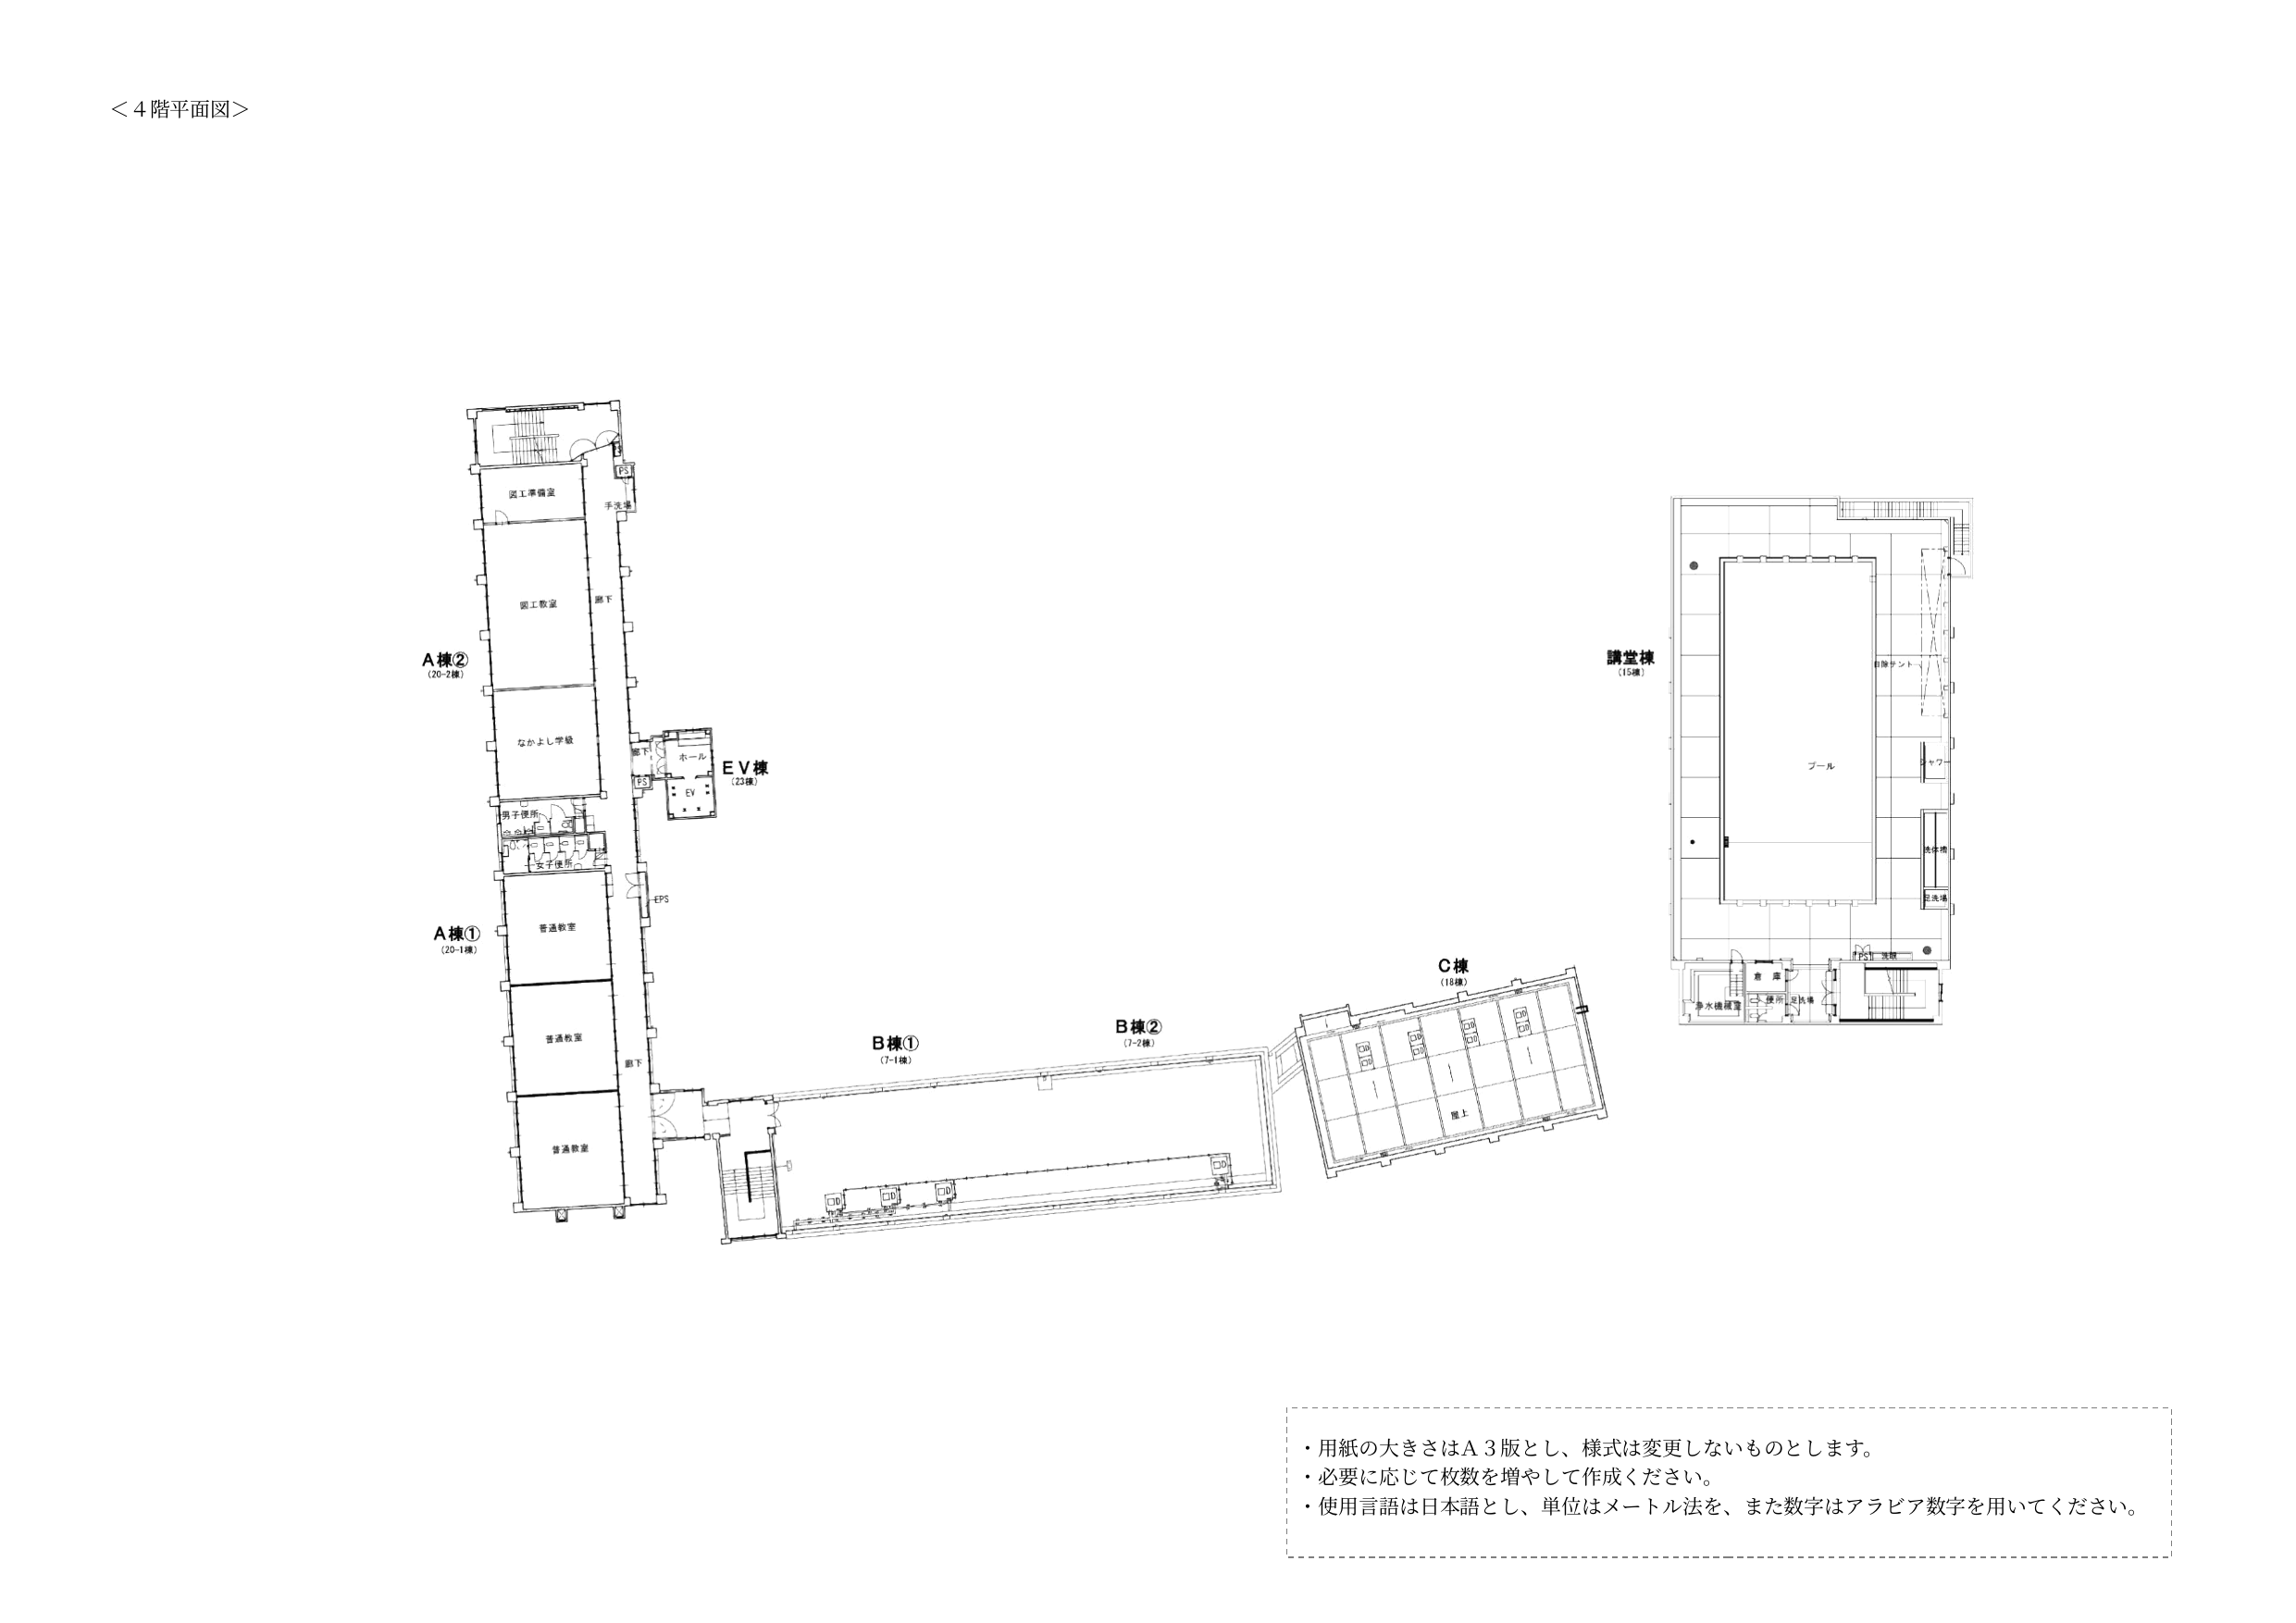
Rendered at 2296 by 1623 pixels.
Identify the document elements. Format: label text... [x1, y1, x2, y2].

picture [402, 375, 1992, 1337]
text ＜４階平面図＞ [109, 93, 2186, 123]
